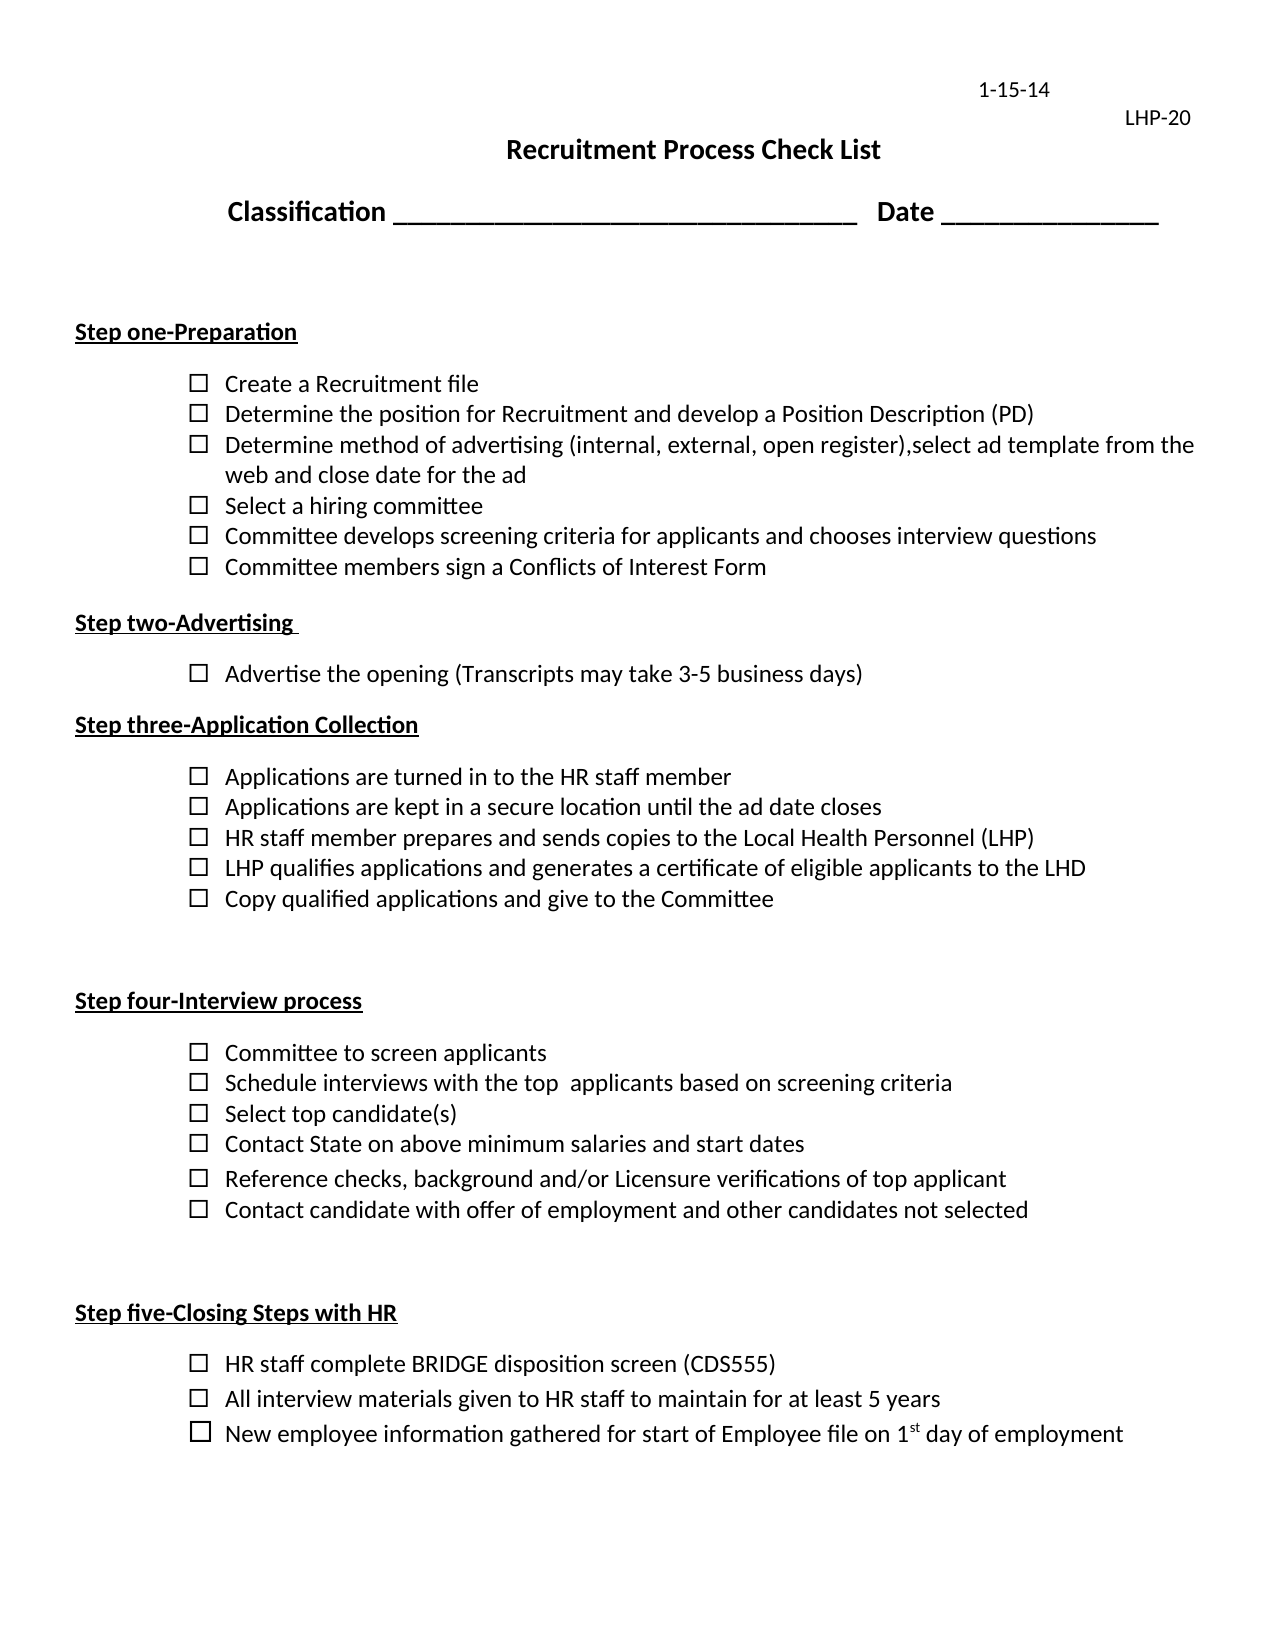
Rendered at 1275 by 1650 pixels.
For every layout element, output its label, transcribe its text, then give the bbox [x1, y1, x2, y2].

list Determine method of advertising (internal, external, open register),select ad template from the web and close date for the ad [187, 429, 1200, 490]
list Committee members sign a Conflicts of Interest Form [187, 551, 1200, 581]
text Step four-Interview process [75, 986, 1200, 1016]
text Step one-Preparation [75, 316, 1200, 347]
list New employee information gathered for start of Employee file on 1st day of employment [187, 1418, 1200, 1449]
text Step three-Application Collection [75, 709, 1200, 740]
list Determine the position for Recruitment and develop a Position Description (PD) [187, 398, 1200, 429]
list Contact State on above minimum salaries and start dates [187, 1128, 1200, 1159]
list Reference checks, background and/or Licensure verifications of top applicant [187, 1163, 1200, 1194]
list HR staff member prepares and sends copies to the Local Health Personnel (LHP) [187, 822, 1200, 852]
list Committee develops screening criteria for applicants and chooses interview questions [187, 520, 1200, 551]
text Recruitment Process Check List [187, 131, 1200, 167]
list Advertise the opening (Transcripts may take 3-5 business days) [187, 658, 1200, 688]
list Applications are turned in to the HR staff member [187, 761, 1200, 791]
list Select top candidate(s) [187, 1098, 1200, 1128]
list Select a hiring committee [187, 490, 1200, 520]
list Applications are kept in a secure location until the ad date closes [187, 791, 1200, 822]
list LHP qualifies applications and generates a certificate of eligible applicants to the LHD [187, 852, 1200, 883]
list Contact candidate with offer of employment and other candidates not selected [187, 1194, 1200, 1224]
list All interview materials given to HR staff to maintain for at least 5 years [187, 1383, 1200, 1413]
list Copy qualified applications and give to the Committee [187, 883, 1200, 913]
list Create a Recruitment file [187, 368, 1200, 398]
list Committee to screen applicants [187, 1037, 1200, 1067]
list HR staff complete BRIDGE disposition screen (CDS555) [187, 1348, 1200, 1378]
text Classification ________________________________ Date _______________ [187, 193, 1200, 228]
text Step five-Closing Steps with HR [75, 1297, 1200, 1327]
list Schedule interviews with the top applicants based on screening criteria [187, 1067, 1200, 1098]
text Step two-Advertising [75, 607, 1200, 637]
